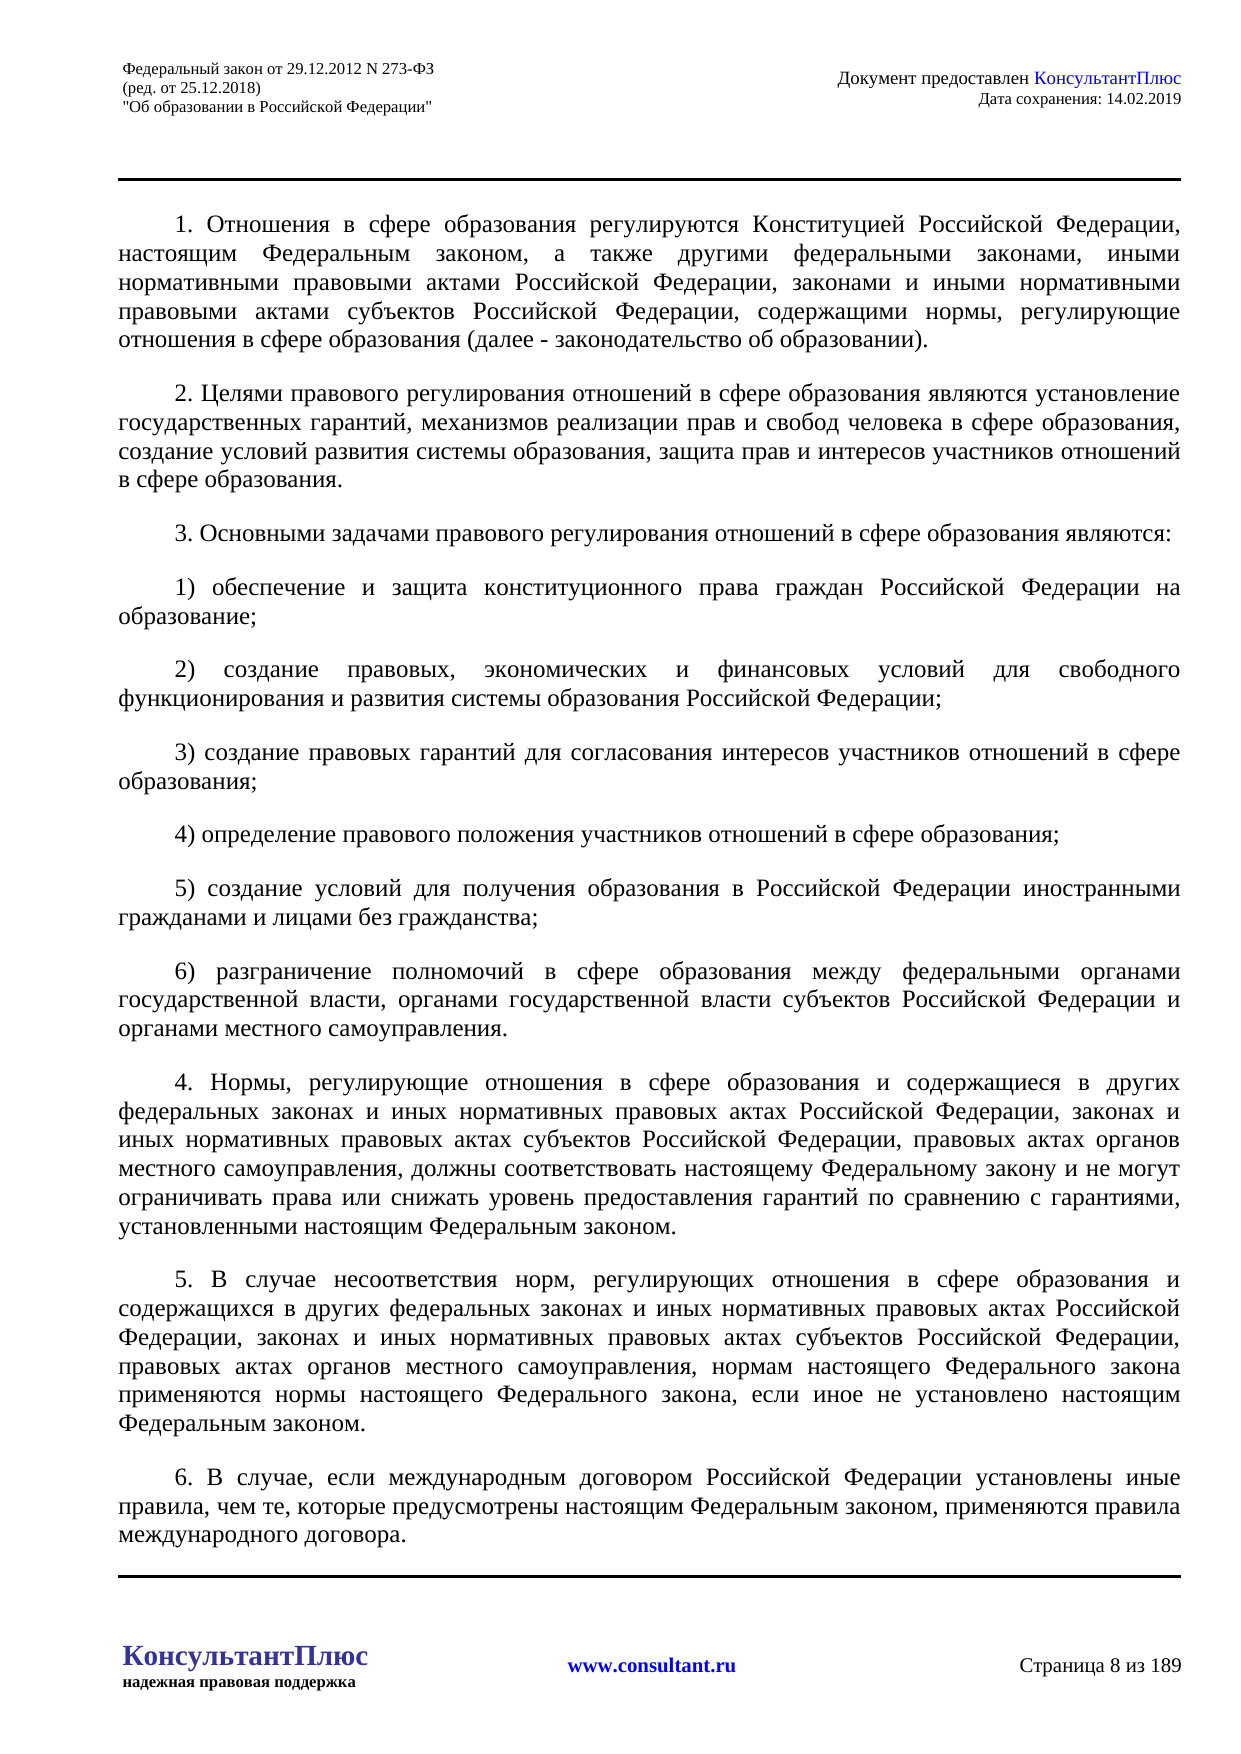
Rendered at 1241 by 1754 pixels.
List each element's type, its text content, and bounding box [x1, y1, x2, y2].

text 2. Целями правового регулирования отношений в сфере образования являются установление государственных гарантий, механизмов реализации прав и свобод человека в сфере образования, создание условий развития системы образования, защита прав и интересов участников отношений в сфере образования. [118, 378, 1181, 493]
text 5) создание условий для получения образования в Российской Федерации иностранными гражданами и лицами без гражданства; [118, 873, 1181, 931]
text 6) разграничение полномочий в сфере образования между федеральными органами государственной власти, органами государственной власти субъектов Российской Федерации и органами местного самоуправления. [118, 956, 1181, 1042]
text 3) создание правовых гарантий для согласования интересов участников отношений в сфере образования; [118, 737, 1181, 794]
text 4) определение правового положения участников отношений в сфере образования; [118, 819, 1181, 848]
text 1. Отношения в сфере образования регулируются Конституцией Российской Федерации, настоящим Федеральным законом, а также другими федеральными законами, иными нормативными правовыми актами Российской Федерации, законами и иными нормативными правовыми актами субъектов Российской Федерации, содержащими нормы, регулирующие отношения в сфере образования (далее - законодательство об образовании). [118, 209, 1181, 353]
text 6. В случае, если международным договором Российской Федерации установлены иные правила, чем те, которые предусмотрены настоящим Федеральным законом, применяются правила международного договора. [118, 1462, 1181, 1548]
text 2) создание правовых, экономических и финансовых условий для свободного функционирования и развития системы образования Российской Федерации; [118, 654, 1181, 712]
text 5. В случае несоответствия норм, регулирующих отношения в сфере образования и содержащихся в других федеральных законах и иных нормативных правовых актах Российской Федерации, законах и иных нормативных правовых актах субъектов Российской Федерации, правовых актах органов местного самоуправления, нормам настоящего Федерального закона применяются нормы настоящего Федерального закона, если иное не установлено настоящим Федеральным законом. [118, 1264, 1181, 1437]
text 1) обеспечение и защита конституционного права граждан Российской Федерации на образование; [118, 572, 1181, 629]
text 3. Основными задачами правового регулирования отношений в сфере образования являются: [118, 518, 1181, 547]
text 4. Нормы, регулирующие отношения в сфере образования и содержащиеся в других федеральных законах и иных нормативных правовых актах Российской Федерации, законах и иных нормативных правовых актах субъектов Российской Федерации, правовых актах органов местного самоуправления, должны соответствовать настоящему Федеральному закону и не могут ограничивать права или снижать уровень предоставления гарантий по сравнению с гарантиями, установленными настоящим Федеральным законом. [118, 1067, 1181, 1239]
